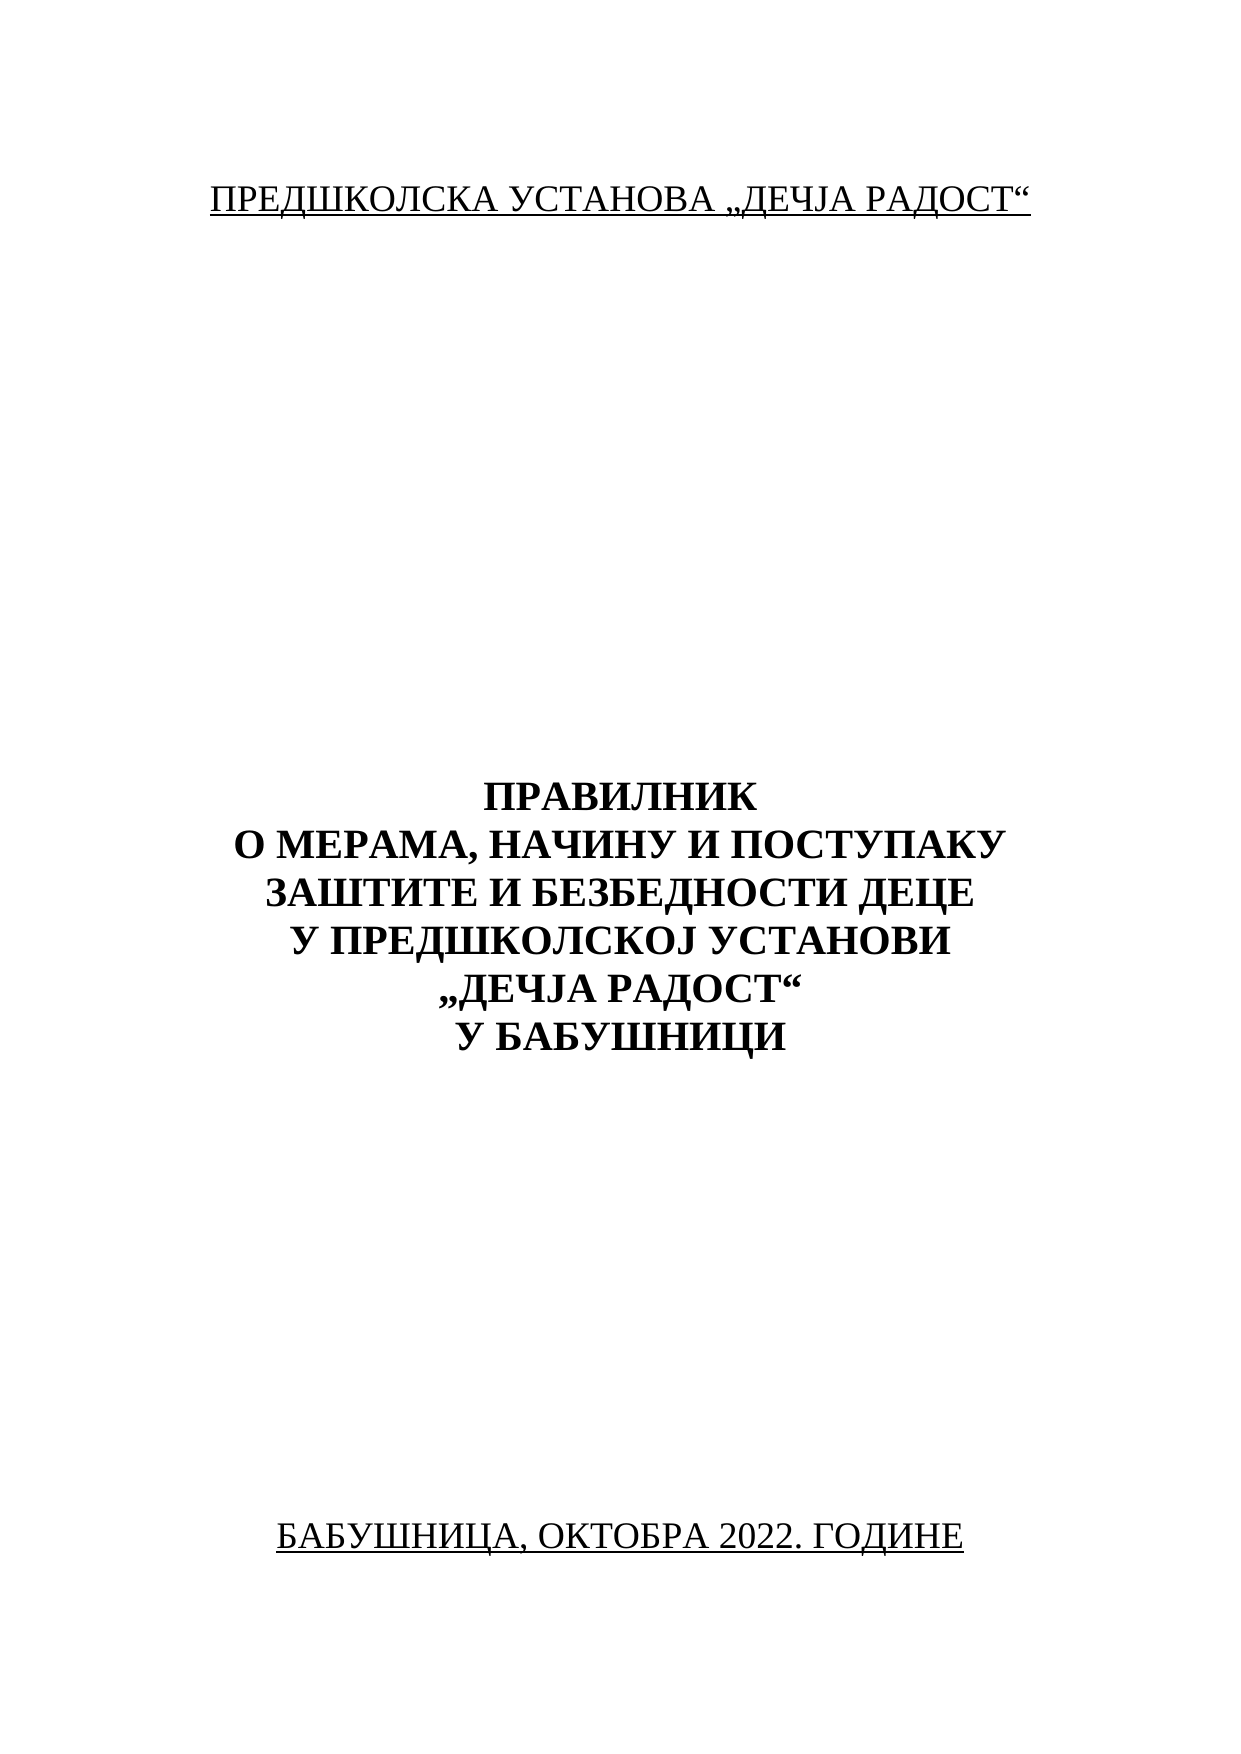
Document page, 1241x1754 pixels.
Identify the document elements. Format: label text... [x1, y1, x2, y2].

title ПРЕДШКОЛСКА УСТАНОВА „ДЕЧЈА РАДОСТ“ [148, 176, 1093, 219]
subtitle БАБУШНИЦА, ОКТОБРА 2022. ГОДИНЕ [148, 1513, 1093, 1557]
subtitle ПРАВИЛНИК [148, 771, 1093, 819]
text У БАБУШНИЦИ [148, 1011, 1093, 1059]
text „ДЕЧЈА РАДОСТ“ [148, 963, 1093, 1011]
text О МЕРАМА, НАЧИНУ И ПОСТУПАКУ ЗАШТИТЕ И БЕЗБЕДНОСТИ ДЕЦЕ [148, 819, 1093, 915]
text У ПРЕДШКОЛСКОЈ УСТАНОВИ [148, 915, 1093, 963]
